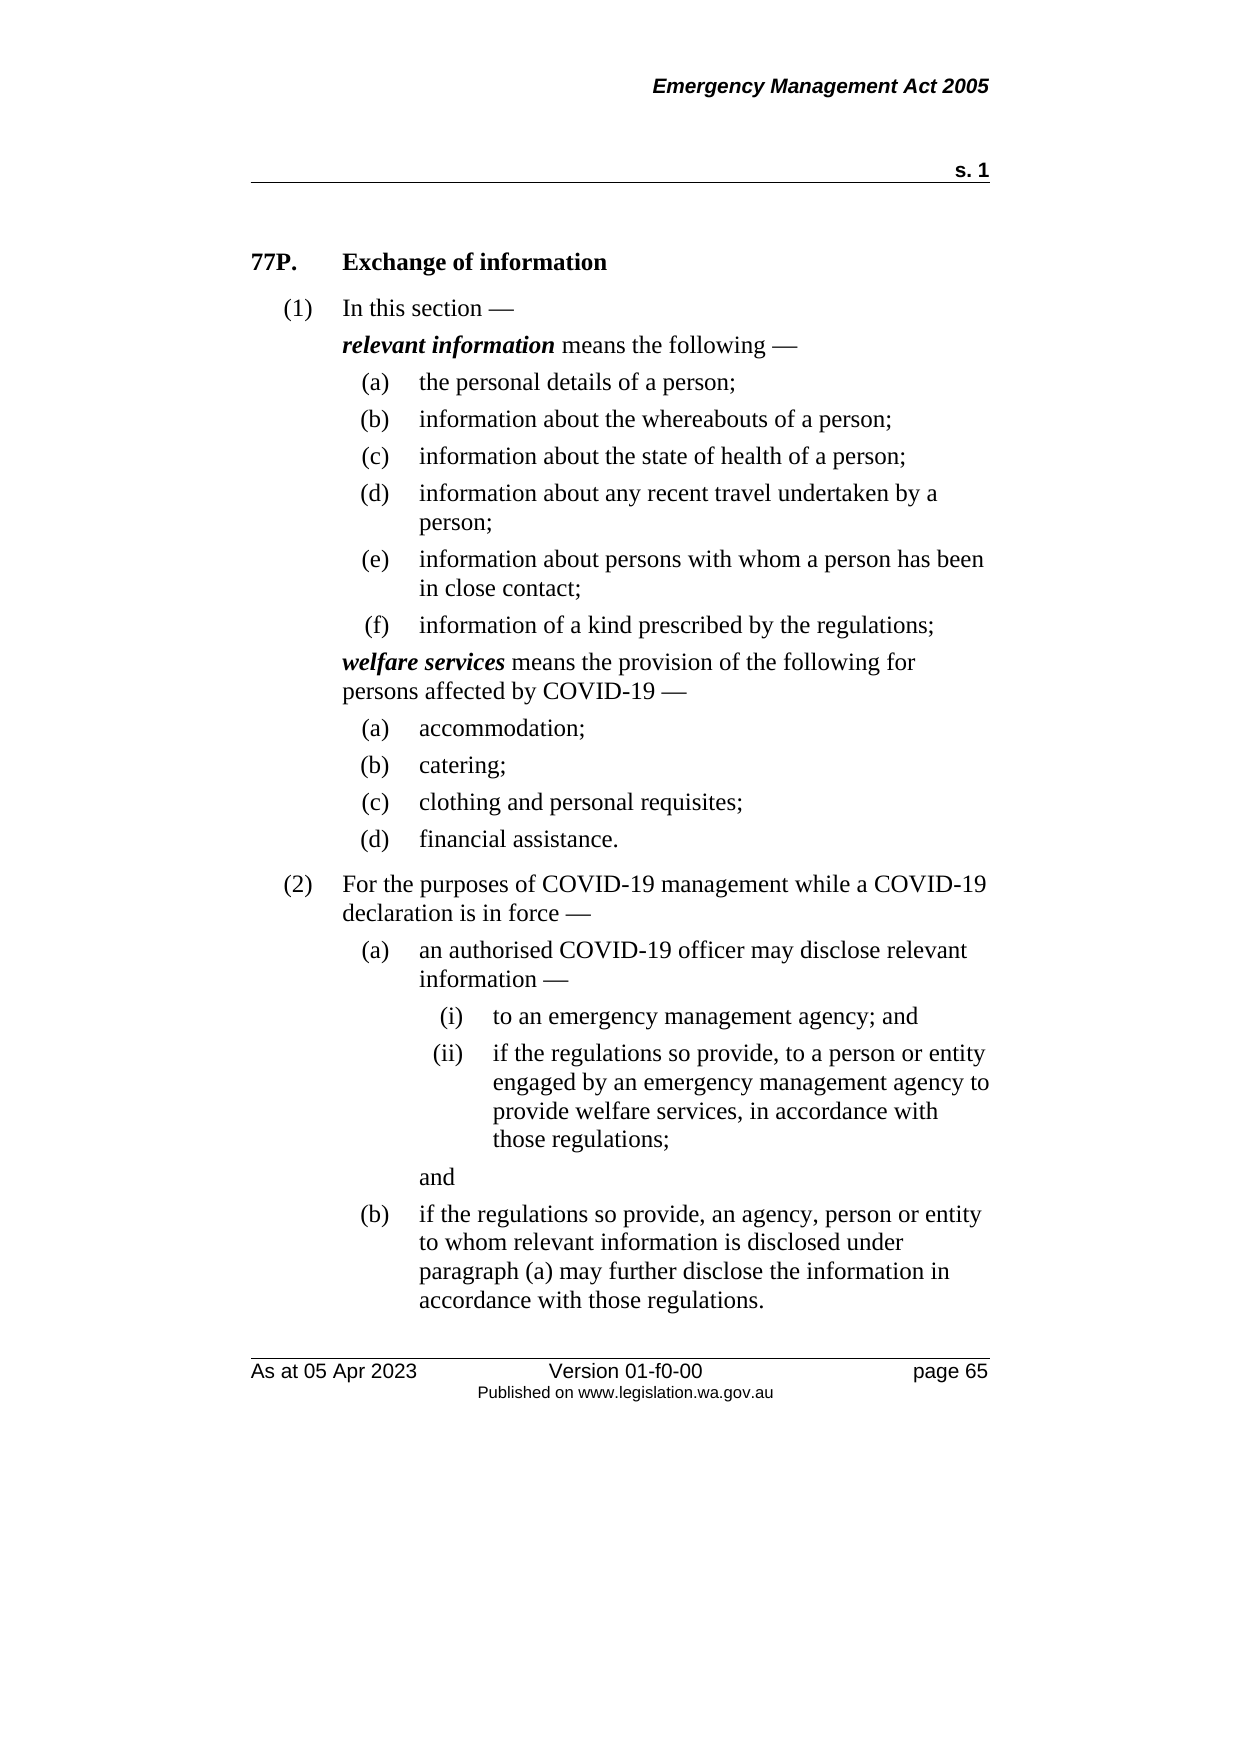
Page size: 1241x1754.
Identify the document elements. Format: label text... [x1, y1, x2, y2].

text and [251, 1162, 990, 1190]
text (a) the personal details of a person; [251, 367, 990, 396]
text (a) accommodation; [251, 713, 990, 742]
text relevant information means the following — [251, 330, 990, 359]
text (d) financial assistance. [251, 824, 990, 853]
text (c) information about the state of health of a person; [251, 441, 990, 470]
text (b) if the regulations so provide, an agency, person or entity to whom relevant information is disclosed under paragraph (a) may further disclose the information in accordance with those regulations. [251, 1199, 990, 1314]
text (f) information of a kind prescribed by the regulations; [251, 610, 990, 639]
text (c) clothing and personal requisites; [251, 787, 990, 816]
subtitle 77P. Exchange of information [251, 247, 990, 276]
text (d) information about any recent travel undertaken by a person; [251, 478, 990, 536]
text (b) catering; [251, 750, 990, 779]
text (ii) if the regulations so provide, to a person or entity engaged by an emergency management agency to provide welfare services, in accordance with those regulations; [251, 1038, 990, 1153]
text welfare services means the provision of the following for persons affected by COVID-19 — [251, 647, 990, 704]
text (i) to an emergency management agency; and [251, 1001, 990, 1030]
text (e) information about persons with whom a person has been in close contact; [251, 544, 990, 602]
text (2) For the purposes of COVID-19 management while a COVID-19 declaration is in force — [251, 869, 990, 927]
text (a) an authorised COVID-19 officer may disclose relevant information — [251, 935, 990, 993]
text (b) information about the whereabouts of a person; [251, 404, 990, 433]
text (1) In this section — [251, 293, 990, 322]
